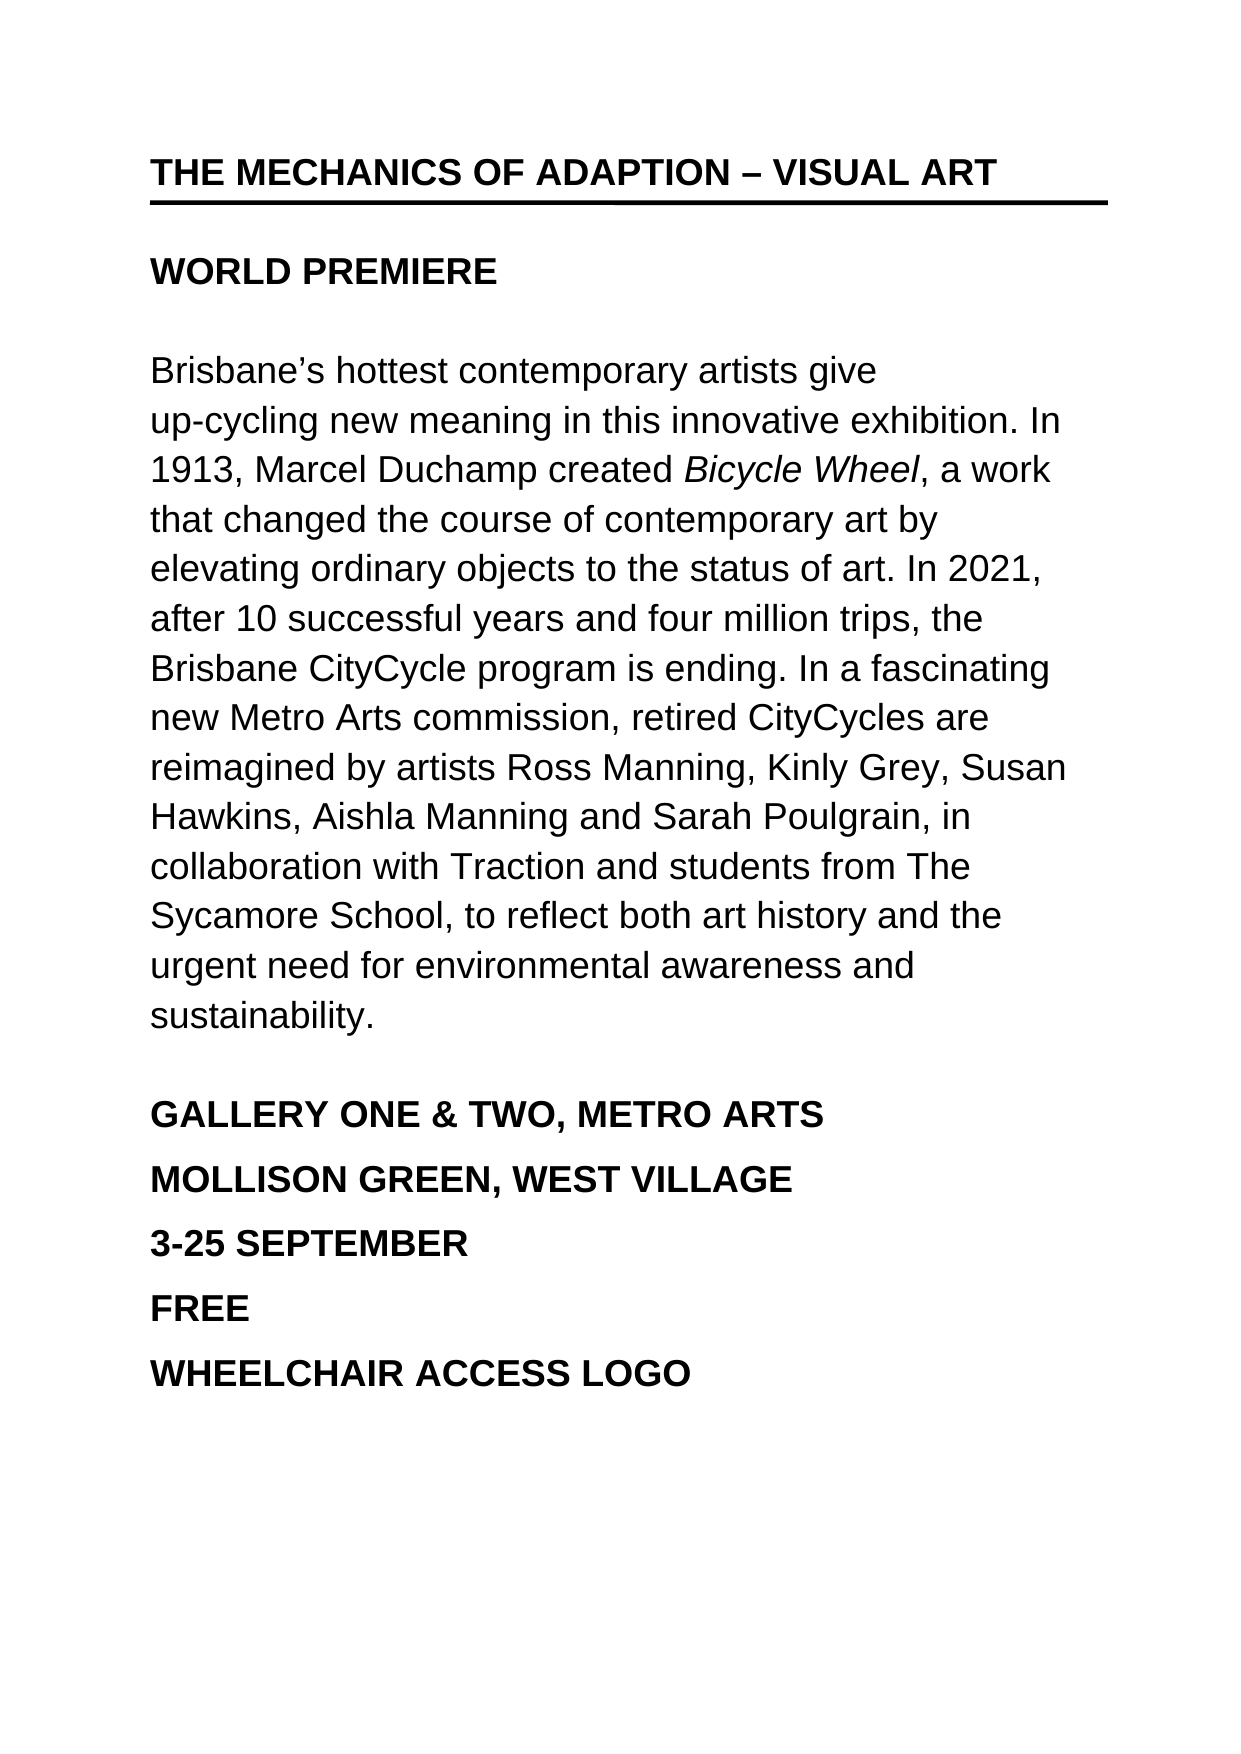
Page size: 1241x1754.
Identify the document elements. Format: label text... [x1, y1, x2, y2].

text THE MECHANICS OF ADAPTION – VISUAL ART [150, 150, 1090, 193]
text WORLD PREMIERE [150, 249, 1090, 292]
text GALLERY ONE & TWO, METRO ARTS [150, 1092, 1090, 1135]
text MOLLISON GREEN, WEST VILLAGE [150, 1157, 1090, 1200]
text 3-25 SEPTEMBER [150, 1221, 1090, 1264]
text FREE [150, 1286, 1090, 1329]
text Brisbane’s hottest contemporary artists give [150, 348, 1090, 391]
text WHEELCHAIR ACCESS LOGO [150, 1351, 1090, 1394]
text up-cycling new meaning in this innovative exhibition. In 1913, Marcel Duchamp created Bicycle Wheel, a work that changed the course of contemporary art by elevating ordinary objects to the status of art. In 2021, after 10 successful years and four million trips, the Brisbane CityCycle program is ending. In a fascinating new Metro Arts commission, retired CityCycles are reimagined by artists Ross Manning, Kinly Grey, Susan Hawkins, Aishla Manning and Sarah Poulgrain, in collaboration with Traction and students from The Sycamore School, to reflect both art history and the urgent need for environmental awareness and sustainability. [150, 398, 1090, 1036]
